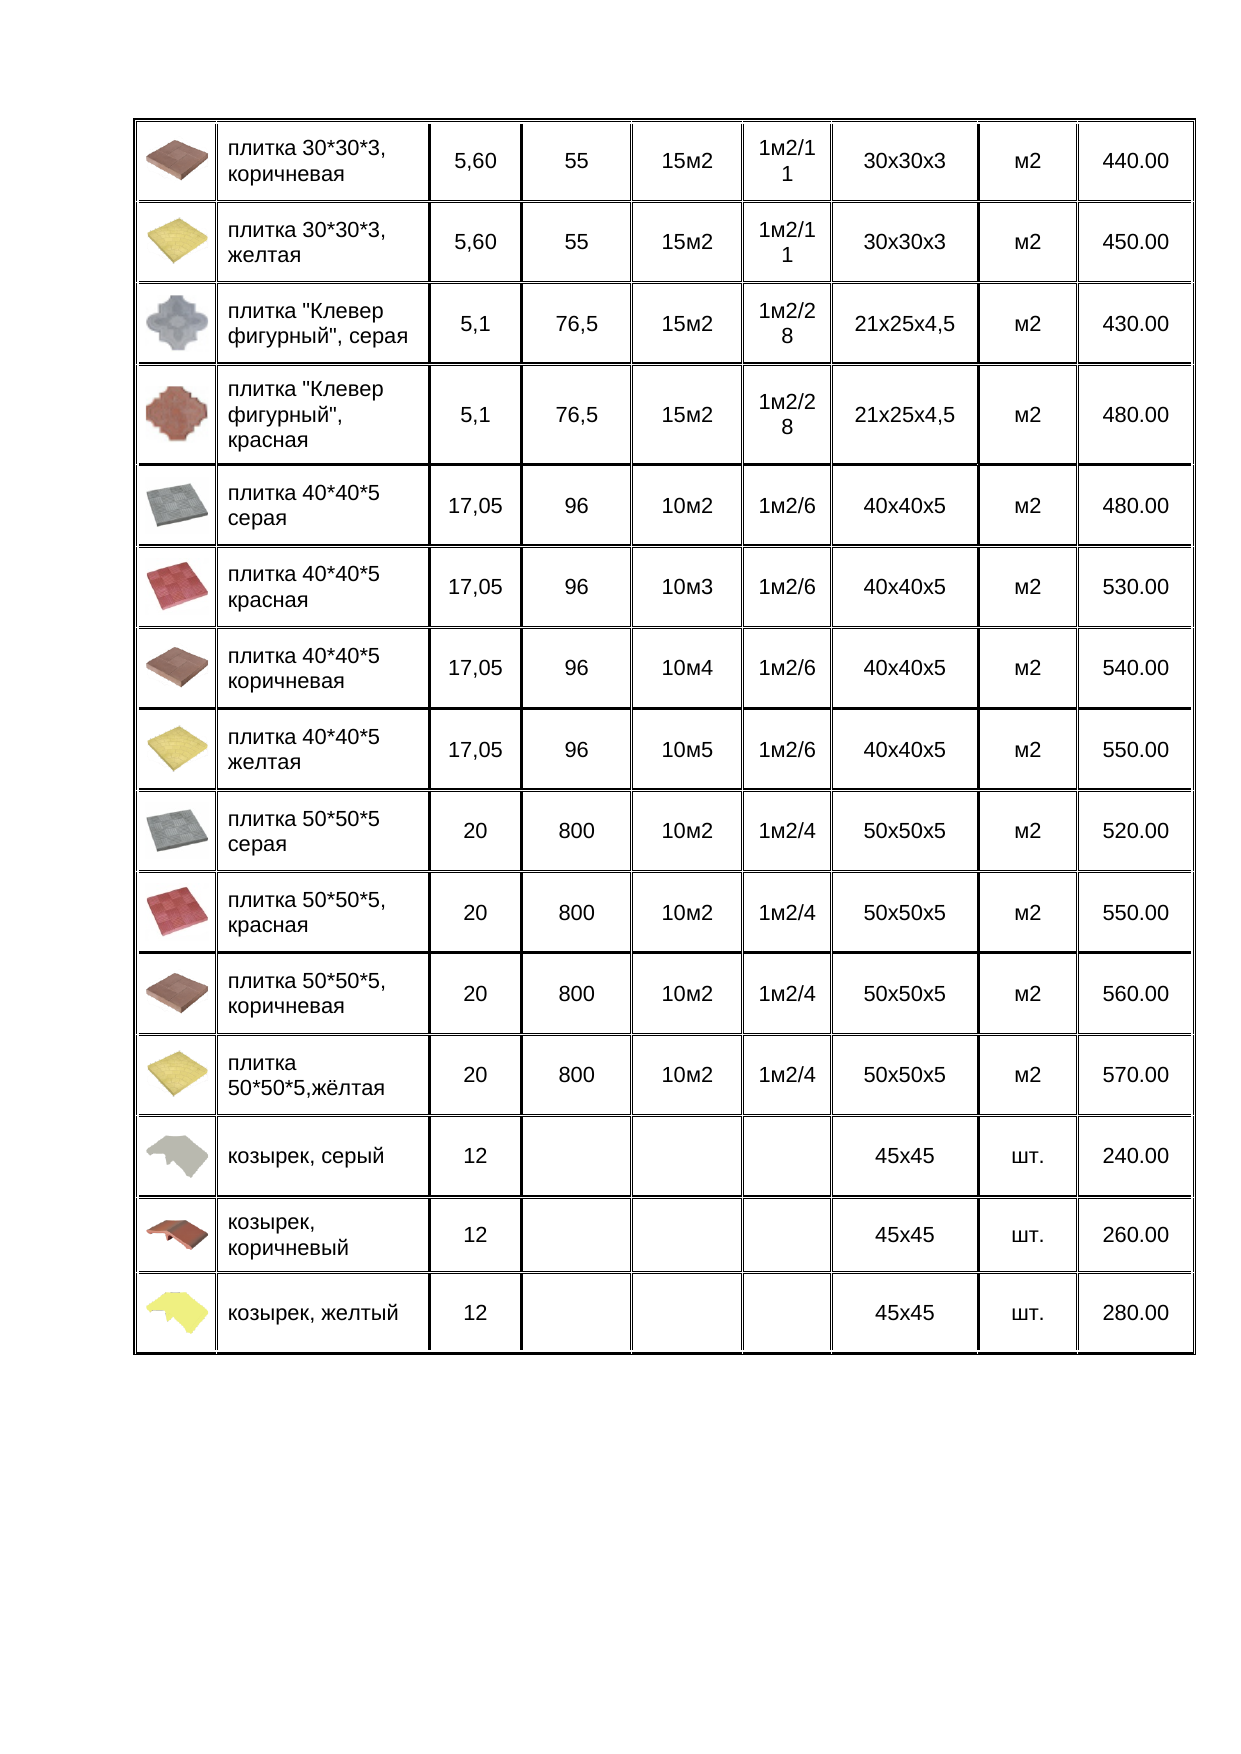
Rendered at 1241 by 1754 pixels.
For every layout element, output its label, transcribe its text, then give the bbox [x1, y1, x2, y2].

table_cell 450.00 [1079, 200, 1193, 281]
table_cell 540.00 [1078, 626, 1194, 707]
table_cell [137, 362, 215, 463]
table_cell [137, 200, 215, 281]
table_cell м2 [980, 548, 1076, 626]
table_cell [137, 788, 215, 870]
table_cell 76,5 [523, 366, 630, 463]
table_cell м2 [980, 629, 1076, 707]
table_cell 10м2 [633, 466, 741, 544]
table_cell плитка 50*50*5, коричневая [218, 954, 428, 1032]
table_cell 21х25х4,5 [833, 284, 977, 362]
table_cell 1м2/6 [744, 548, 830, 626]
table_cell козырек, желтый [217, 1274, 429, 1352]
table_cell 12 [431, 1199, 520, 1271]
table_cell 1м2/28 [744, 284, 830, 362]
table_cell 10м2 [633, 954, 741, 1032]
table_cell плитка 40*40*5 коричневая [218, 629, 428, 707]
table_cell 480.00 [1079, 463, 1194, 544]
picture [145, 386, 209, 443]
table_cell [135, 463, 215, 544]
table_cell 10м2 [633, 873, 741, 951]
table_cell плитка 40*40*5 желтая [218, 710, 428, 788]
table_cell 50x50x5 [833, 954, 977, 1032]
table_cell 560.00 [1079, 951, 1193, 1032]
picture [145, 213, 209, 270]
table_cell плитка 40*40*5 серая [218, 466, 428, 544]
picture [145, 1127, 209, 1185]
table_cell 17,05 [431, 629, 520, 707]
table_cell 15м2 [633, 284, 741, 362]
table_cell [744, 1199, 830, 1271]
table_cell 20 [431, 954, 520, 1032]
table_cell 50x50x5 [833, 1036, 977, 1114]
picture [145, 1046, 209, 1103]
table_cell 570.00 [1079, 1033, 1193, 1114]
table_cell 40х40х5 [833, 548, 977, 626]
picture [145, 295, 209, 352]
picture [145, 558, 209, 615]
picture [145, 132, 209, 189]
table_cell [633, 1117, 741, 1195]
table_cell 12 [429, 1274, 521, 1352]
table_cell [135, 1114, 217, 1195]
table_cell 800 [523, 792, 630, 870]
table_cell м2 [980, 1036, 1076, 1114]
table_cell 800 [523, 873, 630, 951]
picture [145, 1214, 209, 1255]
table_cell плитка 30*30*3, желтая [218, 203, 428, 281]
table_cell 76,5 [523, 284, 630, 362]
table_cell 20 [431, 873, 520, 951]
table_cell [137, 951, 215, 1032]
table_cell 45x45 [831, 1274, 978, 1352]
table_cell 5,60 [429, 122, 521, 199]
table_cell м2 [980, 284, 1076, 362]
table_cell 50x50x5 [833, 873, 977, 951]
table_cell 96 [523, 466, 630, 544]
table_cell 440.00 [1078, 122, 1193, 199]
table_cell 280.00 [1078, 1271, 1194, 1352]
table_cell 1м2/11 [744, 203, 830, 281]
table_cell плитка 40*40*5 красная [218, 548, 428, 626]
table_cell 20 [431, 792, 520, 870]
table_cell 21х25х4,5 [833, 366, 977, 463]
table_cell [135, 626, 217, 707]
table_cell [135, 870, 217, 951]
table_cell м2 [980, 792, 1076, 870]
table_cell 800 [523, 954, 630, 1032]
table_cell 17,05 [431, 710, 520, 788]
table_cell [137, 122, 217, 199]
table_cell плитка 30*30*3, коричневая [217, 122, 429, 199]
table_cell 1м2/11 [743, 122, 831, 199]
table_cell [137, 1195, 215, 1271]
table_cell шт. [980, 1117, 1076, 1195]
table_cell м2 [980, 710, 1076, 788]
table_cell 40х40х5 [833, 466, 977, 544]
table_cell 240.00 [1078, 1114, 1194, 1195]
table_cell 55 [523, 203, 630, 281]
table_cell 96 [523, 629, 630, 707]
table_cell козырек, коричневый [218, 1199, 428, 1271]
table_cell 40х40х5 [833, 629, 977, 707]
table_cell 10м5 [633, 710, 741, 788]
table_cell м2 [980, 366, 1076, 463]
table_cell 45x45 [833, 1117, 977, 1195]
table_cell 10м2 [633, 1036, 741, 1114]
table_cell 12 [431, 1117, 520, 1195]
table_cell шт. [978, 1274, 1077, 1352]
table_cell 17,05 [431, 466, 520, 544]
table_cell козырек, серый [218, 1117, 428, 1195]
table_cell [744, 1117, 830, 1195]
table_cell плитка 50*50*5 серая [218, 792, 428, 870]
table_cell 550.00 [1078, 870, 1194, 951]
table_cell 1м2/6 [744, 710, 830, 788]
table_cell 1м2/4 [744, 954, 830, 1032]
table_cell м2 [980, 954, 1076, 1032]
table_cell 30x30x3 [831, 120, 978, 199]
table_cell м2 [980, 203, 1076, 281]
table_cell м2 [980, 466, 1076, 544]
picture [145, 639, 209, 696]
table_cell [137, 707, 215, 788]
table_cell 45x45 [833, 1199, 977, 1271]
table_cell 1м2/4 [744, 792, 830, 870]
table_cell 1м2/6 [744, 629, 830, 707]
table_cell 40х40х5 [833, 710, 977, 788]
table_cell [523, 1117, 630, 1195]
table_cell м2 [978, 122, 1077, 199]
table_cell 15м2 [633, 366, 741, 463]
table_cell 5,1 [431, 284, 520, 362]
table_cell [632, 1274, 743, 1352]
table_cell плитка 50*50*5,жёлтая [218, 1036, 428, 1114]
table_cell 260.00 [1079, 1195, 1193, 1271]
table_cell 96 [523, 548, 630, 626]
table_cell 800 [523, 1036, 630, 1114]
table_cell 1м2/4 [744, 873, 830, 951]
picture [145, 883, 209, 941]
table_cell [135, 1271, 217, 1352]
table_cell плитка "Клевер фигурный", серая [218, 284, 428, 362]
table_cell 550.00 [1079, 707, 1193, 788]
table_cell плитка "Клевер фигурный", красная [218, 366, 428, 463]
table_cell 10м4 [633, 629, 741, 707]
table_cell м2 [980, 873, 1076, 951]
picture [145, 1284, 209, 1341]
table_cell 96 [523, 710, 630, 788]
table_cell 1м2/6 [744, 466, 830, 544]
table_cell 50x50x5 [833, 792, 977, 870]
table_cell [743, 1274, 831, 1352]
picture [145, 802, 209, 859]
table_cell 430.00 [1078, 281, 1194, 362]
table_cell 5,60 [431, 203, 520, 281]
table_cell [521, 1274, 632, 1352]
table_cell 55 [521, 122, 632, 199]
table_cell 1м2/28 [744, 366, 830, 463]
picture [145, 477, 209, 534]
table_cell 520.00 [1079, 788, 1193, 870]
table_cell 30x30x3 [833, 203, 977, 281]
table_cell 1м2/4 [744, 1036, 830, 1114]
table_cell 530.00 [1079, 544, 1193, 626]
table_cell 480.00 [1079, 362, 1193, 463]
table_cell 10м3 [633, 548, 741, 626]
table_cell [137, 1033, 215, 1114]
table_cell шт. [980, 1199, 1076, 1271]
table_cell [523, 1199, 630, 1271]
table_cell 17,05 [431, 548, 520, 626]
table_cell плитка 50*50*5, красная [218, 873, 428, 951]
picture [145, 721, 209, 778]
table_cell [137, 544, 215, 626]
table_cell [135, 281, 217, 362]
picture [145, 965, 209, 1022]
table_cell 10м2 [633, 792, 741, 870]
table_cell [633, 1199, 741, 1271]
table_cell 20 [431, 1036, 520, 1114]
table_cell 15м2 [632, 122, 743, 199]
table_cell 15м2 [633, 203, 741, 281]
table_cell 5,1 [431, 366, 520, 463]
